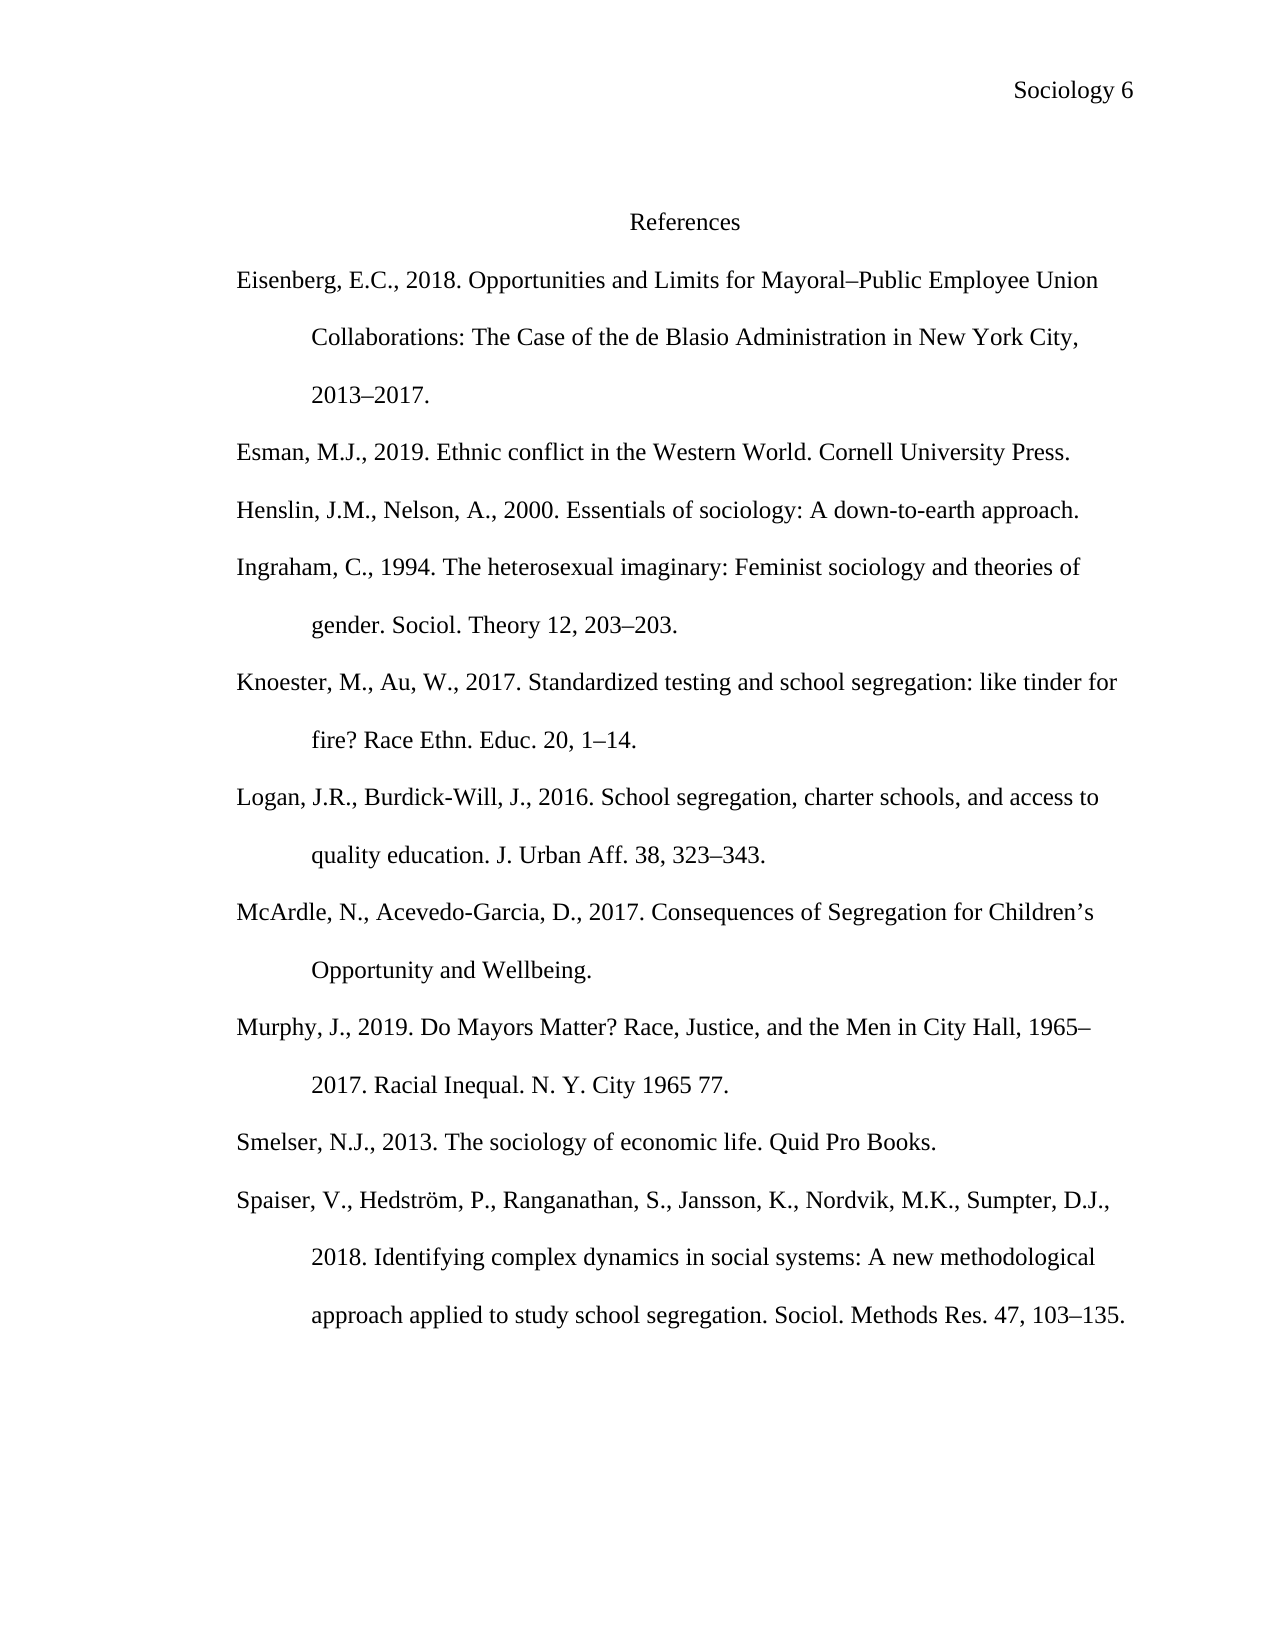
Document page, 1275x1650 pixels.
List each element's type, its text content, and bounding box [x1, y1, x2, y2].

text Ingraham, C., 1994. The heterosexual imaginary: Feminist sociology and theories of gender. Sociol. Theory 12, 203–203. [236, 552, 1133, 639]
text Murphy, J., 2019. Do Mayors Matter? Race, Justice, and the Men in City Hall, 1965–2017. Racial Inequal. N. Y. City 1965 77. [236, 1012, 1133, 1099]
text Spaiser, V., Hedström, P., Ranganathan, S., Jansson, K., Nordvik, M.K., Sumpter, D.J., 2018. Identifying complex dynamics in social systems: A new methodological approach applied to study school segregation. Sociol. Methods Res. 47, 103–135. [236, 1185, 1133, 1329]
text Logan, J.R., Burdick-Will, J., 2016. School segregation, charter schools, and access to quality education. J. Urban Aff. 38, 323–343. [236, 782, 1133, 869]
text Henslin, J.M., Nelson, A., 2000. Essentials of sociology: A down-to-earth approach. [236, 495, 1133, 524]
text Eisenberg, E.C., 2018. Opportunities and Limits for Mayoral–Public Employee Union Collaborations: The Case of the de Blasio Administration in New York City, 2013–2017. [236, 265, 1133, 409]
text Knoester, M., Au, W., 2017. Standardized testing and school segregation: like tinder for fire? Race Ethn. Educ. 20, 1–14. [236, 667, 1133, 754]
text McArdle, N., Acevedo-Garcia, D., 2017. Consequences of Segregation for Children’s Opportunity and Wellbeing. [236, 897, 1133, 984]
subtitle References [236, 207, 1133, 236]
text Smelser, N.J., 2013. The sociology of economic life. Quid Pro Books. [236, 1127, 1133, 1156]
text Esman, M.J., 2019. Ethnic conflict in the Western World. Cornell University Press. [236, 437, 1133, 466]
